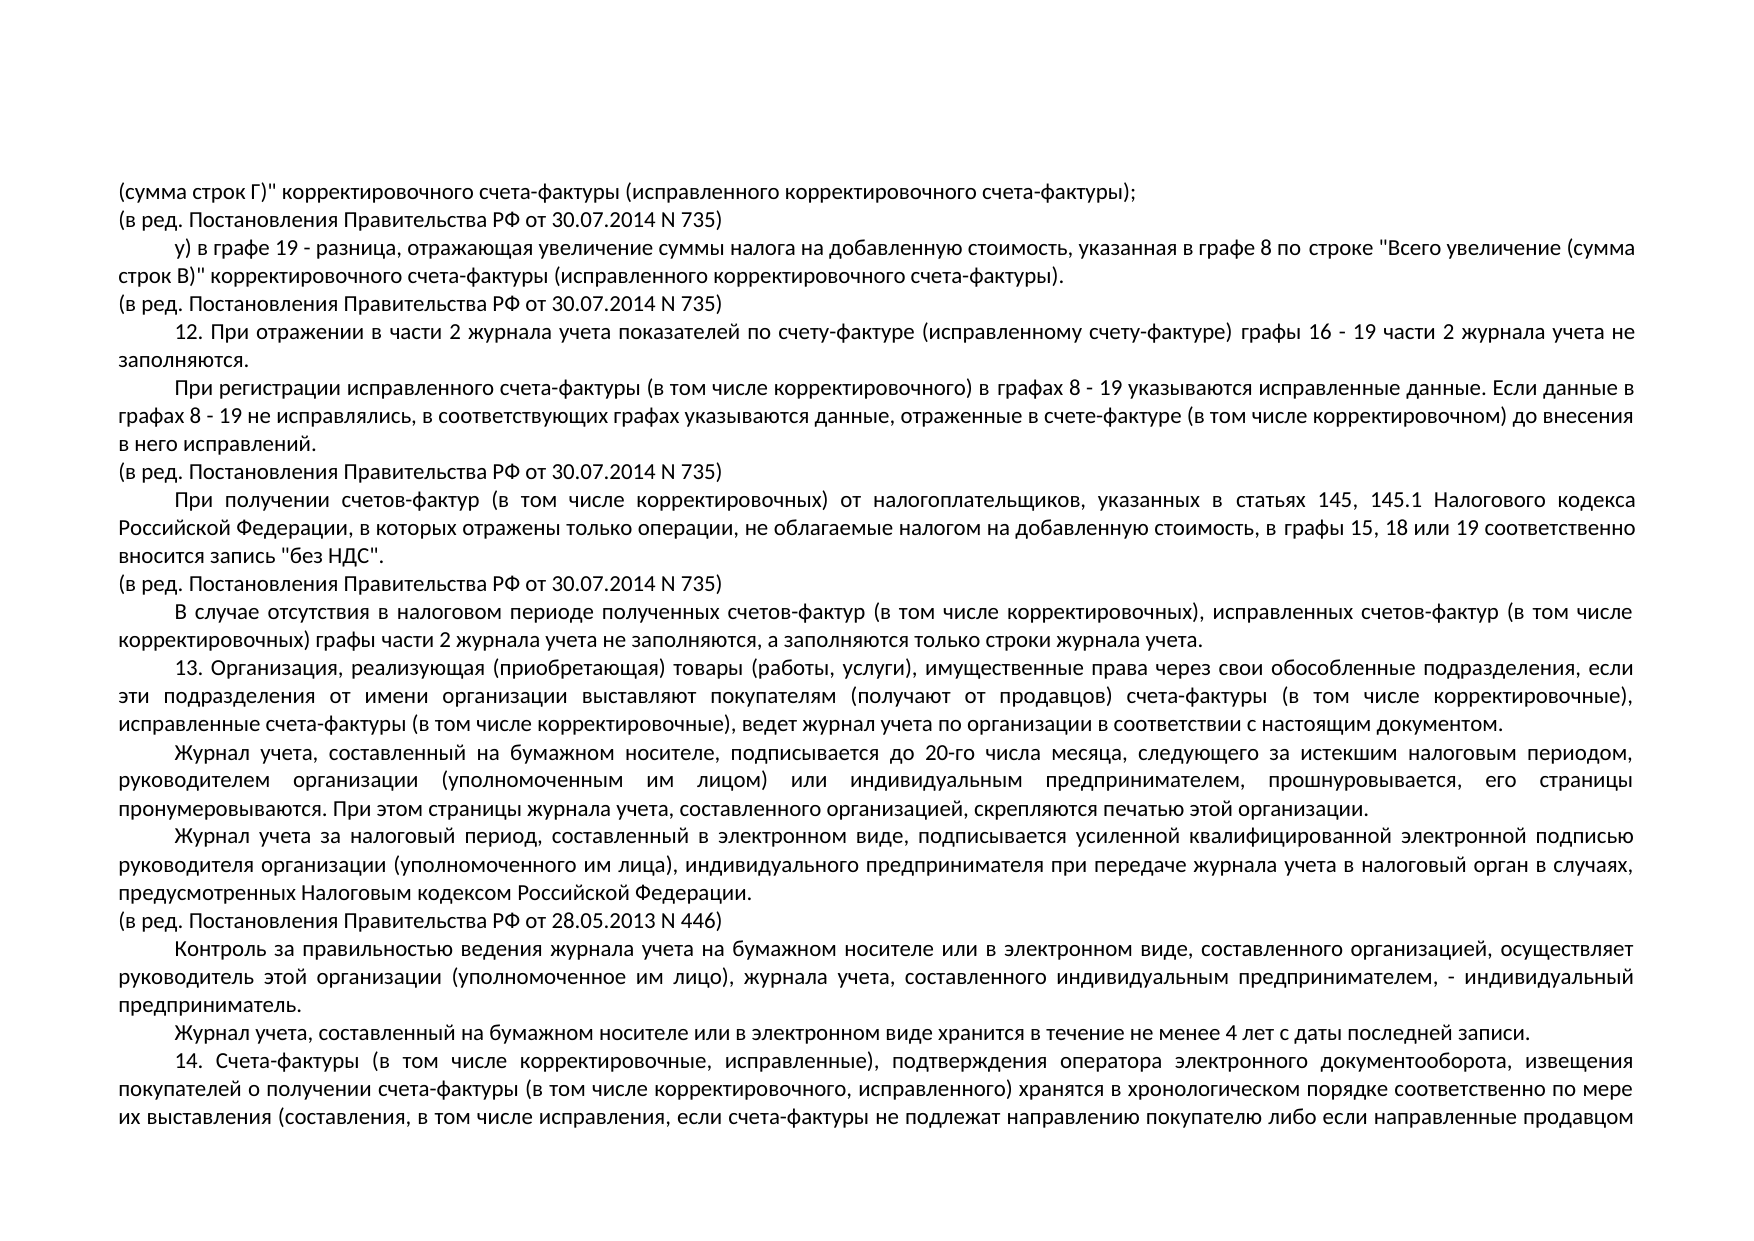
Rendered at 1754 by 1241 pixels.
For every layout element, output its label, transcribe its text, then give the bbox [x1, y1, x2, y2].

text При регистрации исправленного счета-фактуры (в том числе корректировочного) в графах 8 - 19 указываются исправленные данные. Если данные в графах 8 - 19 не исправлялись, в соответствующих графах указываются данные, отраженные в счете-фактуре (в том числе корректировочном) до внесения в него исправлений. [118, 373, 1636, 457]
text 12. При отражении в части 2 журнала учета показателей по счету-фактуре (исправленному счету-фактуре) графы 16 - 19 части 2 журнала учета не заполняются. [118, 317, 1636, 373]
text (в ред. Постановления Правительства РФ от 30.07.2014 N 735) [118, 289, 1636, 317]
text (в ред. Постановления Правительства РФ от 30.07.2014 N 735) [118, 205, 1636, 233]
text 13. Организация, реализующая (приобретающая) товары (работы, услуги), имущественные права через свои обособленные подразделения, если эти подразделения от имени организации выставляют покупателям (получают от продавцов) счета-фактуры (в том числе корректировочные), исправленные счета-фактуры (в том числе корректировочные), ведет журнал учета по организации в соответствии с настоящим документом. [118, 653, 1636, 738]
text (в ред. Постановления Правительства РФ от 30.07.2014 N 735) [118, 457, 1636, 485]
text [118, 177, 1636, 205]
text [118, 1046, 1636, 1130]
text Журнал учета за налоговый период, составленный в электронном виде, подписывается усиленной квалифицированной электронной подписью руководителя организации (уполномоченного им лица), индивидуального предпринимателя при передаче журнала учета в налоговый орган в случаях, предусмотренных Налоговым кодексом Российской Федерации. [118, 822, 1636, 906]
text В случае отсутствия в налоговом периоде полученных счетов-фактур (в том числе корректировочных), исправленных счетов-фактур (в том числе корректировочных) графы части 2 журнала учета не заполняются, а заполняются только строки журнала учета. [118, 597, 1636, 653]
text Контроль за правильностью ведения журнала учета на бумажном носителе или в электронном виде, составленного организацией, осуществляет руководитель этой организации (уполномоченное им лицо), журнала учета, составленного индивидуальным предпринимателем, - индивидуальный предприниматель. [118, 934, 1636, 1018]
text (в ред. Постановления Правительства РФ от 28.05.2013 N 446) [118, 906, 1636, 934]
text Журнал учета, составленный на бумажном носителе или в электронном виде хранится в течение не менее 4 лет с даты последней записи. [118, 1018, 1636, 1046]
text При получении счетов-фактур (в том числе корректировочных) от налогоплательщиков, указанных в статьях 145, 145.1 Налогового кодекса Российской Федерации, в которых отражены только операции, не облагаемые налогом на добавленную стоимость, в графы 15, 18 или 19 соответственно вносится запись "без НДС". [118, 485, 1636, 569]
text (в ред. Постановления Правительства РФ от 30.07.2014 N 735) [118, 569, 1636, 597]
text Журнал учета, составленный на бумажном носителе, подписывается до 20-го числа месяца, следующего за истекшим налоговым периодом, руководителем организации (уполномоченным им лицом) или индивидуальным предпринимателем, прошнуровывается, его страницы пронумеровываются. При этом страницы журнала учета, составленного организацией, скрепляются печатью этой организации. [118, 738, 1636, 822]
text у) в графе 19 - разница, отражающая увеличение суммы налога на добавленную стоимость, указанная в графе 8 по строке "Всего увеличение (сумма строк В)" корректировочного счета-фактуры (исправленного корректировочного счета-фактуры). [118, 233, 1636, 289]
